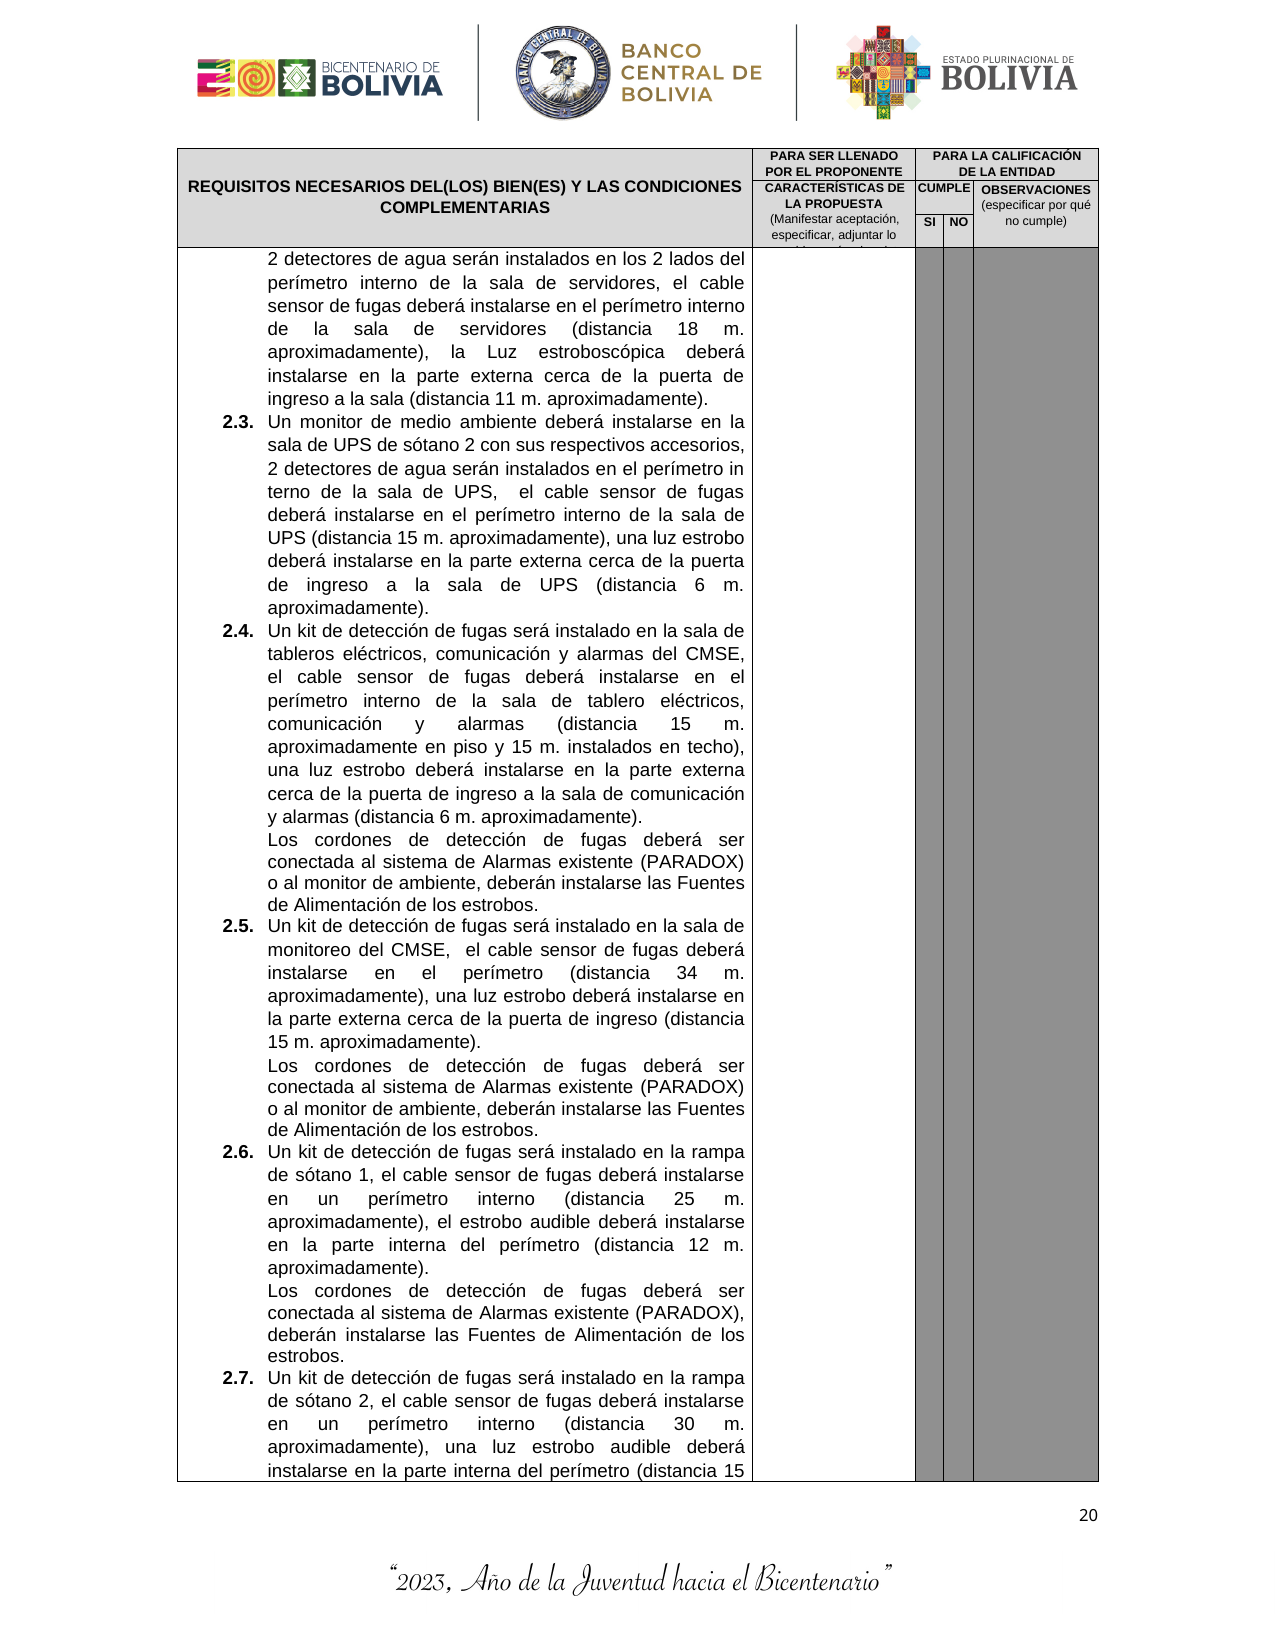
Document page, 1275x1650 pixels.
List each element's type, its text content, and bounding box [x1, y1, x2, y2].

table_cell [753, 248, 915, 1481]
table_cell OBSERVACIONES (especificar por qué no cumple) [974, 181, 1098, 247]
table_cell CARACTERÍSTICAS DE LA PROPUESTA (Manifestar aceptación, especificar, adjuntar lo requerido según el registro específico para cada requisito) [753, 181, 915, 247]
table_cell SI [916, 215, 943, 247]
table_cell CUMPLE [916, 181, 973, 214]
table_header PARA SER LLENADO POR EL PROPONENTE [753, 149, 915, 180]
table_cell [944, 248, 973, 1481]
picture [0, 8, 1275, 124]
table_cell [916, 248, 943, 1481]
picture [3, 1551, 1275, 1614]
table_cell [974, 248, 1098, 1481]
table_header PARA LA CALIFICACIÓN DE LA ENTIDAD [916, 149, 1098, 180]
table_header REQUISITOS NECESARIOS DEL(LOS) BIEN(ES) Y LAS CONDICIONES COMPLEMENTARIAS [178, 149, 752, 247]
table_cell NO [944, 215, 973, 247]
